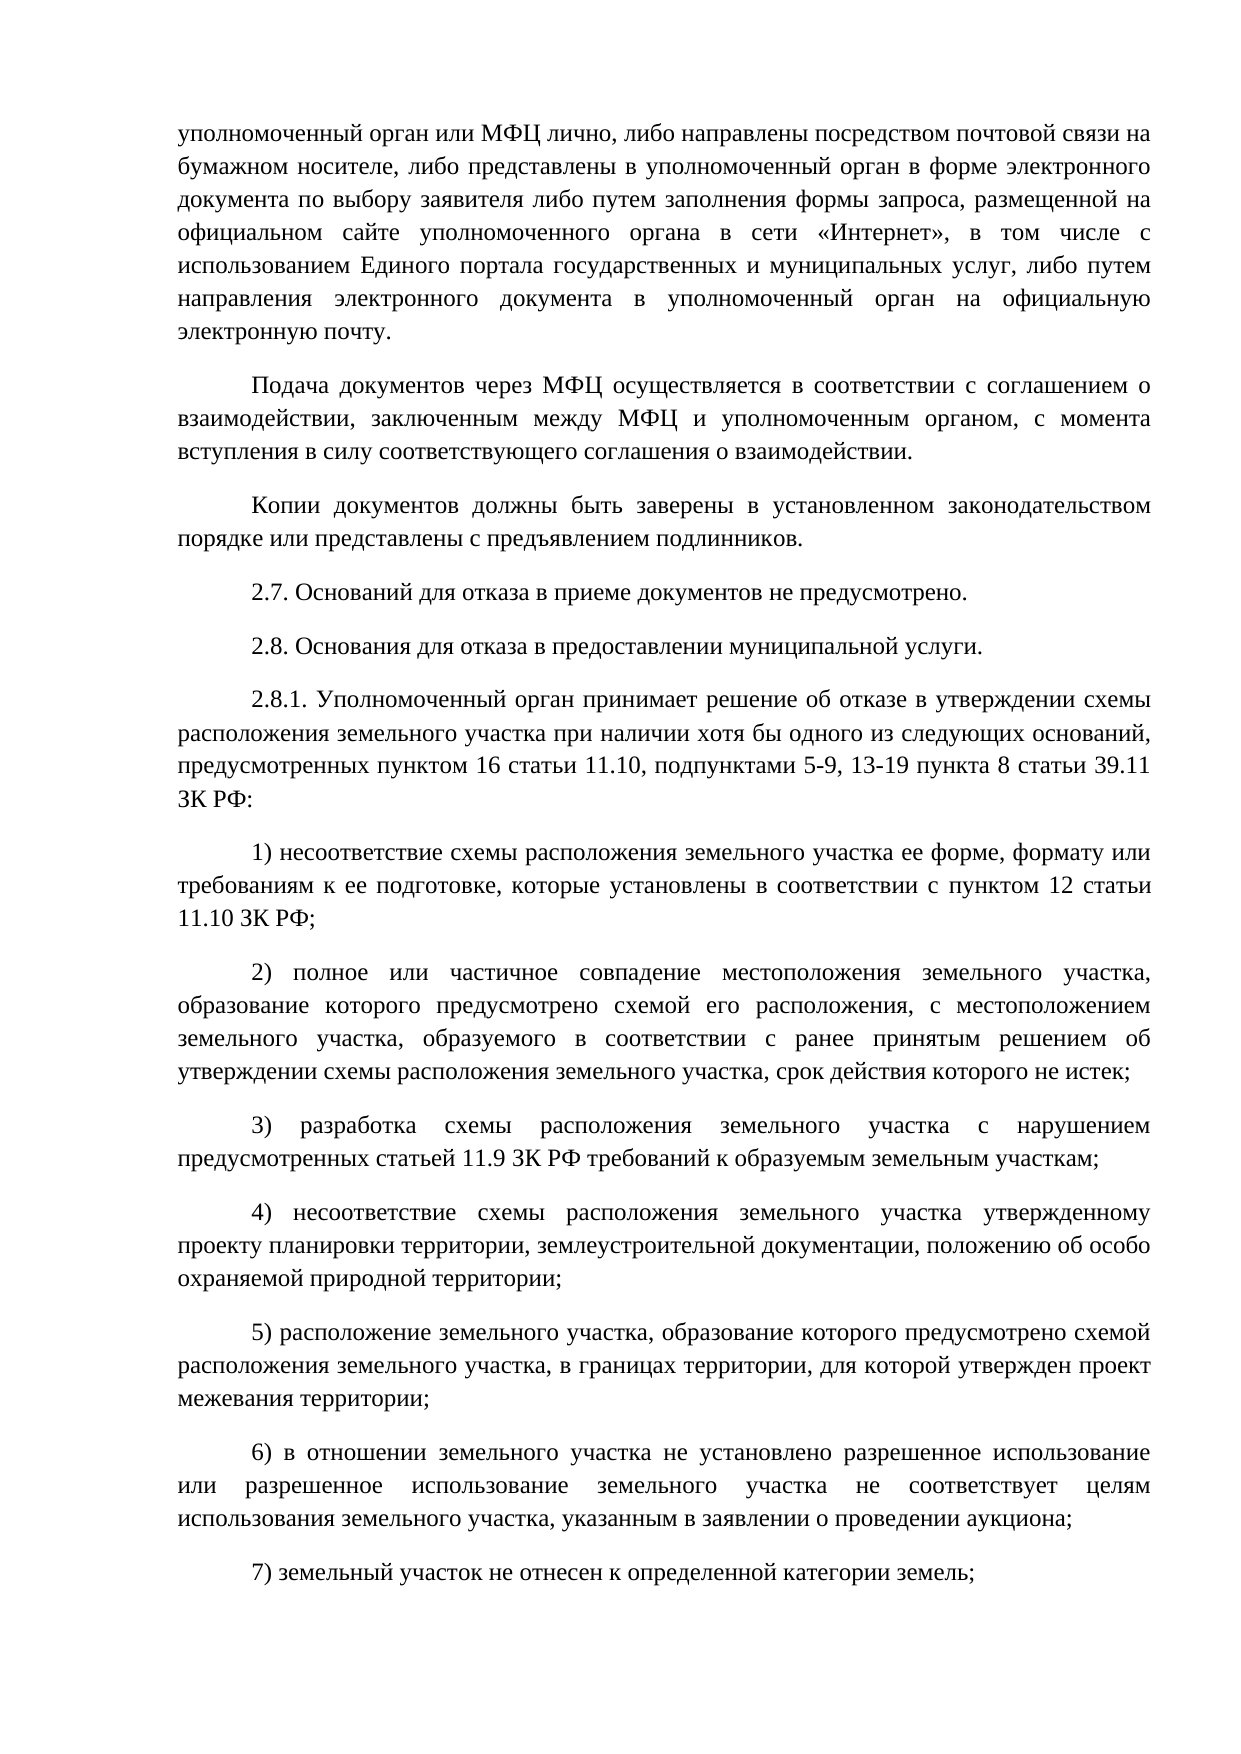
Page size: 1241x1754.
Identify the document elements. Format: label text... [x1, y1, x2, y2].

text 4) несоответствие схемы расположения земельного участка утвержденному проекту планировки территории, землеустроительной документации, положению об особо охраняемой природной территории; [177, 1197, 1152, 1292]
text 6) в отношении земельного участка не установлено разрешенное использование или разрешенное использование земельного участка не соответствует целям использования земельного участка, указанным в заявлении о проведении аукциона; [177, 1437, 1152, 1532]
text 2.8. Основания для отказа в предоставлении муниципальной услуги. [177, 631, 1152, 659]
text Подача документов через МФЦ осуществляется в соответствии с соглашением о взаимодействии, заключенным между МФЦ и уполномоченным органом, с момента вступления в силу соответствующего соглашения о взаимодействии. [177, 370, 1152, 465]
text 2.8.1. Уполномоченный орган принимает решение об отказе в утверждении схемы расположения земельного участка при наличии хотя бы одного из следующих оснований, предусмотренных пунктом 16 статьи 11.10, подпунктами 5-9, 13-19 пункта 8 статьи 39.11 ЗК РФ: [177, 684, 1152, 812]
text 2) полное или частичное совпадение местоположения земельного участка, образование которого предусмотрено схемой его расположения, с местоположением земельного участка, образуемого в соответствии с ранее принятым решением об утверждении схемы расположения земельного участка, срок действия которого не истек; [177, 957, 1152, 1085]
text 2.7. Оснований для отказа в приеме документов не предусмотрено. [177, 577, 1152, 606]
text 1) несоответствие схемы расположения земельного участка ее форме, формату или требованиям к ее подготовке, которые установлены в соответствии с пунктом 12 статьи 11.10 ЗК РФ; [177, 837, 1152, 932]
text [177, 118, 1152, 345]
text Копии документов должны быть заверены в установленном законодательством порядке или представлены с предъявлением подлинников. [177, 490, 1152, 552]
text 3) разработка схемы расположения земельного участка с нарушением предусмотренных статьей 11.9 ЗК РФ требований к образуемым земельным участкам; [177, 1110, 1152, 1172]
text 5) расположение земельного участка, образование которого предусмотрено схемой расположения земельного участка, в границах территории, для которой утвержден проект межевания территории; [177, 1317, 1152, 1412]
text 7) земельный участок не отнесен к определенной категории земель; [177, 1557, 1152, 1586]
